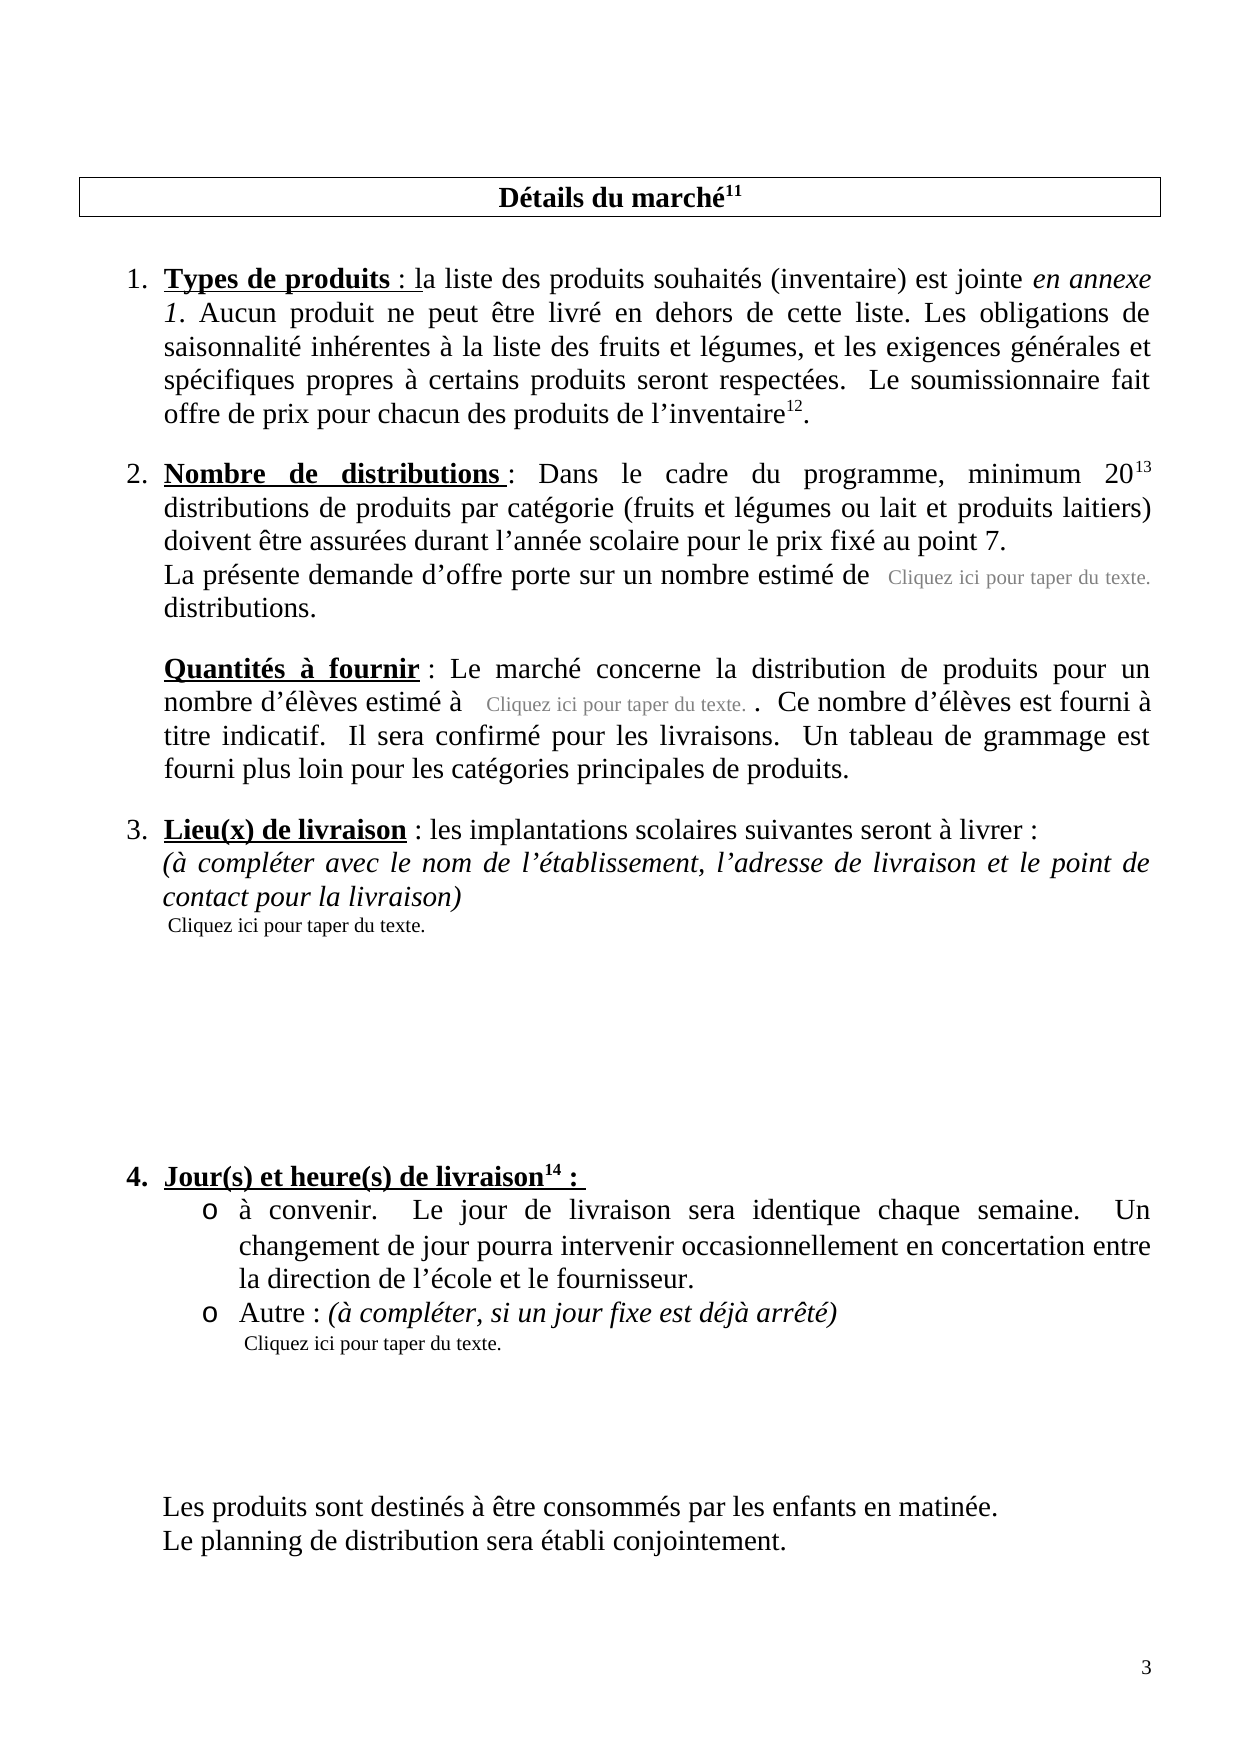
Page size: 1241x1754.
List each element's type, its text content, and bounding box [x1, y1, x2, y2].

list Jour(s) et heure(s) de livraison : [126, 1165, 1152, 1192]
text (à compléter avec le nom de l’établissement, l’adresse de livraison et le point de contact pour la livraison) [162, 846, 1152, 913]
list Types de produits : la liste des produits souhaités (inventaire) est jointe en annexe 1. Aucun produit ne peut être livré en dehors de cette liste. Les obligations de saisonnalité inhérentes à la liste des fruits et légumes, et les exigences générales et spécifiques propres à certains produits seront respectées. Le soumissionnaire fait offre de prix pour chacun des produits de l’inventaire. [126, 262, 1152, 429]
text Détails du marché [80, 178, 1160, 216]
list Autre : (à compléter, si un jour fixe est déjà arrêté) [201, 1295, 1152, 1331]
text La présente demande d’offre porte sur un nombre estimé de distributions. [164, 557, 1152, 624]
list Nombre de distributions : Dans le cadre du programme, minimum 20 distributions de produits par catégorie (fruits et légumes ou lait et produits laitiers) doivent être assurées durant l’année scolaire pour le prix fixé au point 7. [126, 456, 1152, 557]
text Le planning de distribution sera établi conjointement. [89, 1523, 1152, 1556]
text Les produits sont destinés à être consommés par les enfants en matinée. [89, 1489, 1152, 1523]
list à convenir. Le jour de livraison sera identique chaque semaine. Un changement de jour pourra intervenir occasionnellement en concertation entre la direction de l’école et le fournisseur. [201, 1192, 1152, 1295]
text Quantités à fournir : Le marché concerne la distribution de produits pour un nombre d’élèves estimé à . Ce nombre d’élèves est fourni à titre indicatif. Il sera confirmé pour les livraisons. Un tableau de grammage est fourni plus loin pour les catégories principales de produits. [164, 651, 1152, 785]
list Lieu(x) de livraison : les implantations scolaires suivantes seront à livrer : [126, 812, 1152, 846]
